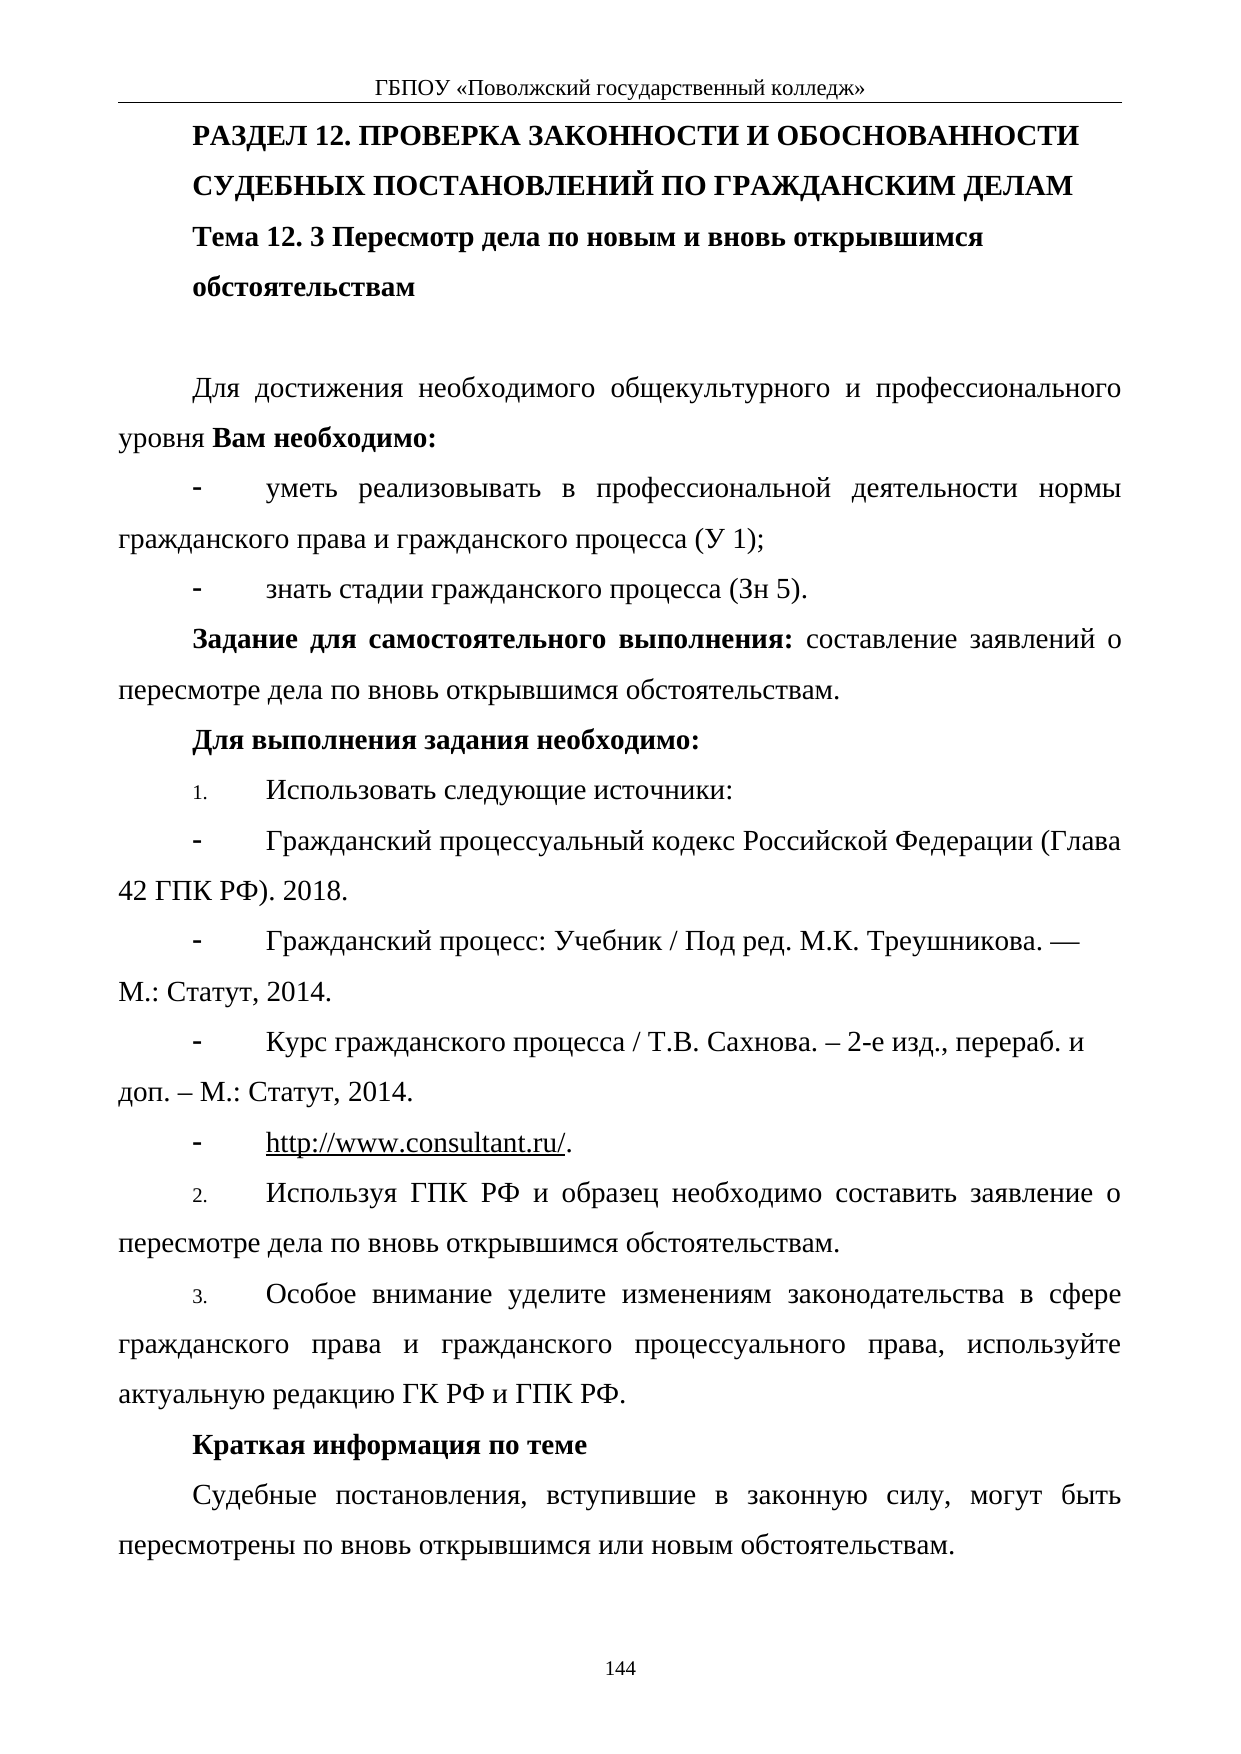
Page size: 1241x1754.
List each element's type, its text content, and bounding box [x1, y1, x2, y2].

text Краткая информация по теме [118, 1427, 1122, 1460]
list уметь реализовывать в профессиональной деятельности нормы гражданского права и гражданского процесса (У 1); [118, 470, 1122, 554]
text Задание для самостоятельного выполнения: составление заявлений о пересмотре дела по вновь открывшимся обстоятельствам. [118, 621, 1122, 705]
list http://www.consultant.ru/. [118, 1125, 1122, 1158]
text Для достижения необходимого общекультурного и профессионального уровня Вам необходимо: [118, 370, 1122, 453]
list Используя ГПК РФ и образец необходимо составить заявление о пересмотре дела по вновь открывшимся обстоятельствам. [118, 1175, 1122, 1259]
list Курс гражданского процесса / Т.В. Сахнова. – 2-е изд., перераб. и доп. – М.: Статут, 2014. [118, 1024, 1122, 1108]
subtitle Раздел 12. Проверка законности и обоснованности судебных постановлений по гражданским делам [192, 118, 1122, 202]
subtitle Тема 12. 3 Пересмотр дела по новым и вновь открывшимся обстоятельствам [192, 219, 1122, 303]
text Для выполнения задания необходимо: [118, 722, 1122, 756]
list Использовать следующие источники: [118, 772, 1122, 806]
list Гражданский процесс: Учебник / Под ред. М.К. Треушникова. — М.: Статут, 2014. [118, 923, 1122, 1007]
text Судебные постановления, вступившие в законную силу, могут быть пересмотрены по вновь открывшимся или новым обстоятельствам. [118, 1477, 1122, 1561]
list Особое внимание уделите изменениям законодательства в сфере гражданского права и гражданского процессуального права, используйте актуальную редакцию ГК РФ и ГПК РФ. [118, 1276, 1122, 1410]
list знать стадии гражданского процесса (Зн 5). [118, 571, 1122, 605]
list Гражданский процессуальный кодекс Российской Федерации (Глава 42 ГПК РФ). 2018. [118, 823, 1122, 907]
